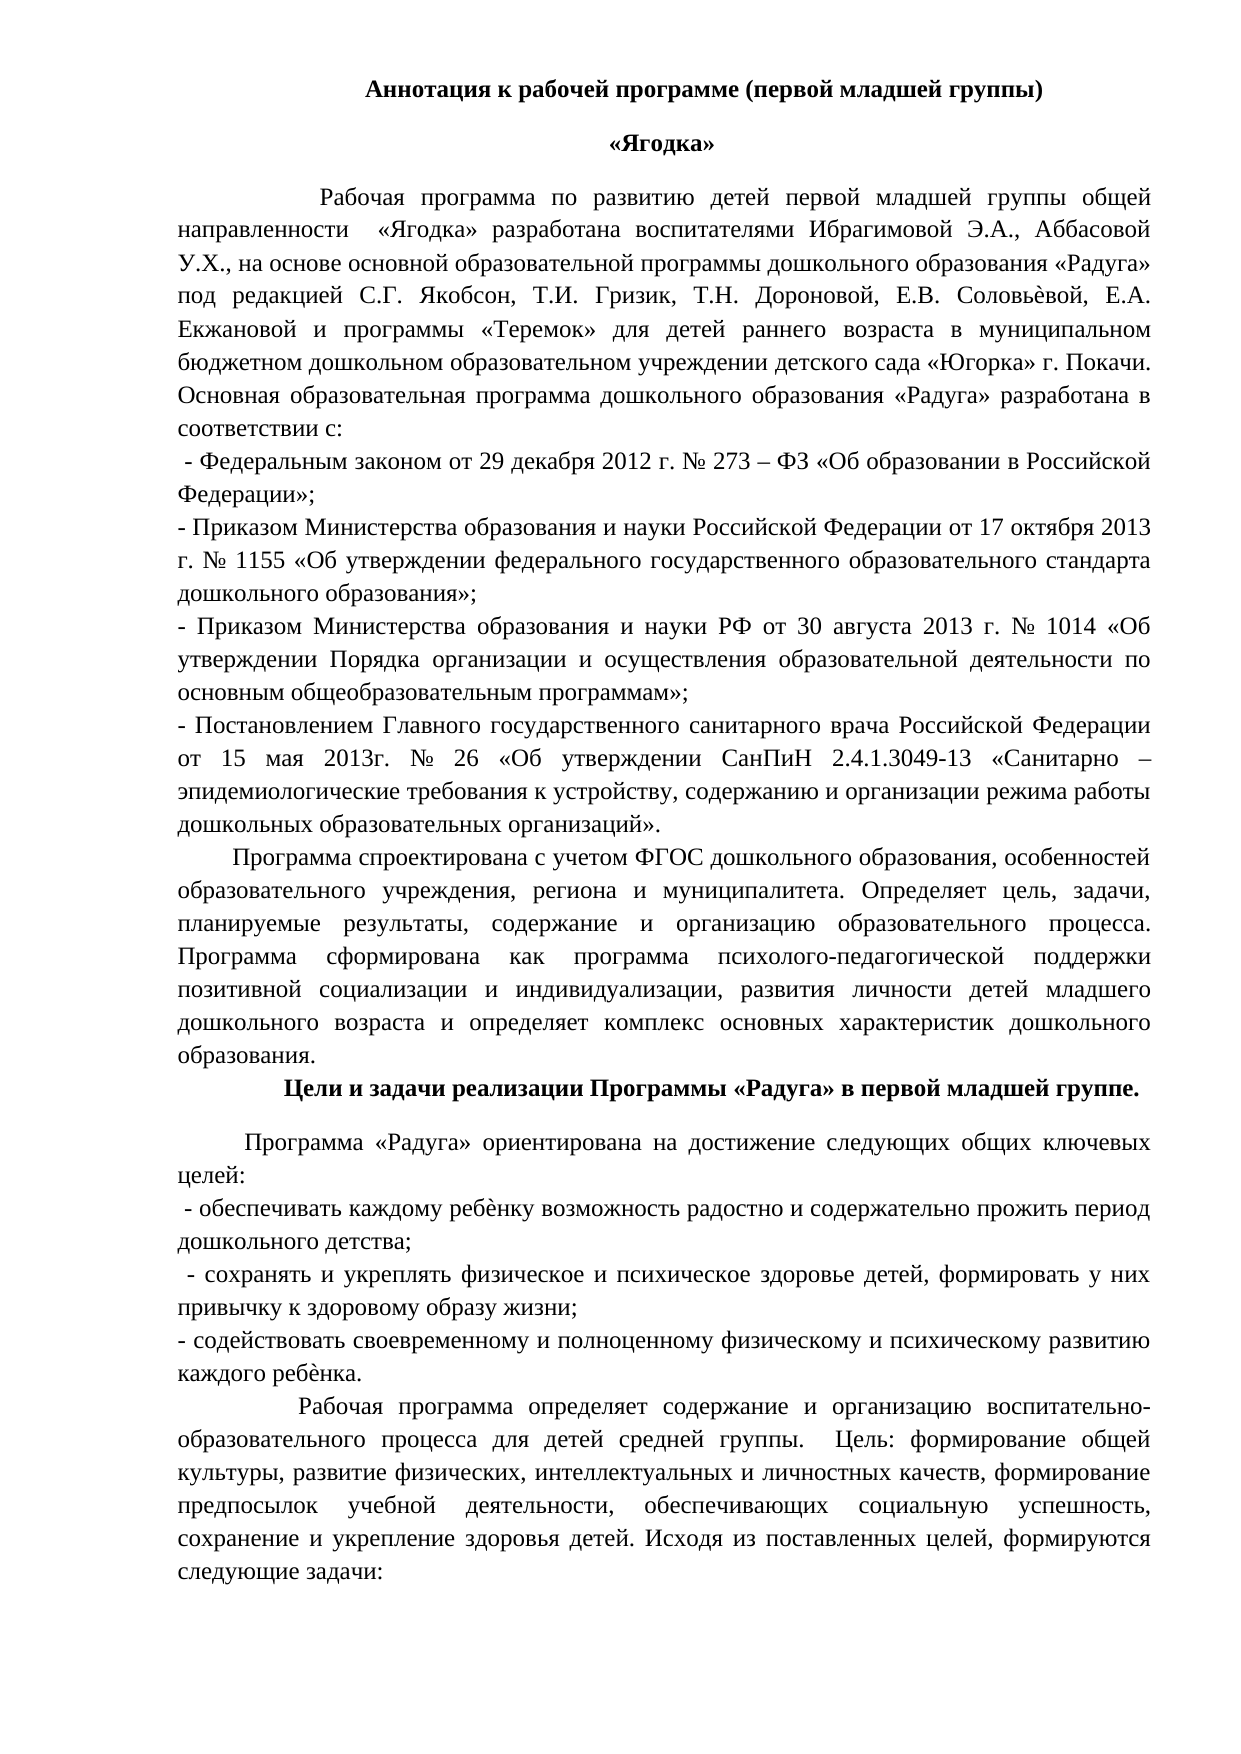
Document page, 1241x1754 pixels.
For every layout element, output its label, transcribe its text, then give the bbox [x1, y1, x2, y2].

text Аннотация к рабочей программе (первой младшей группы) [177, 74, 1152, 103]
text - Приказом Министерства образования и науки РФ от 30 августа 2013 г. № 1014 «Об утверждении Порядка организации и осуществления образовательной деятельности по основным общеобразовательным программам»; [177, 611, 1152, 706]
text Цели и задачи реализации Программы «Радуга» в первой младшей группе. [177, 1073, 1152, 1102]
text - Постановлением Главного государственного санитарного врача Российской Федерации от 15 мая 2013г. № 26 «Об утверждении СанПиН 2.4.1.3049-13 «Санитарно – эпидемиологические требования к устройству, содержанию и организации режима работы дошкольных образовательных организаций». [177, 710, 1152, 838]
text - Приказом Министерства образования и науки Российской Федерации от 17 октября 2013 г. № 1155 «Об утверждении федерального государственного образовательного стандарта дошкольного образования»; [177, 512, 1152, 607]
text «Ягодка» [177, 128, 1152, 156]
text Программа спроектирована с учетом ФГОС дошкольного образования, особенностей образовательного учреждения, региона и муниципалитета. Определяет цель, задачи, планируемые результаты, содержание и организацию образовательного процесса. Программа сформирована как программа психолого-педагогической поддержки позитивной социализации и индивидуализации, развития личности детей младшего дошкольного возраста и определяет комплекс основных характеристик дошкольного образования. [177, 842, 1152, 1069]
text Программа «Радуга» ориентирована на достижение следующих общих ключевых целей: [177, 1127, 1152, 1189]
text Рабочая программа по развитию детей первой младшей группы общей направленности «Ягодка» разработана воспитателями Ибрагимовой Э.А., Аббасовой У.Х., на основе основной образовательной программы дошкольного образования «Радуга» под редакцией С.Г. Якобсон, Т.И. Гризик, Т.Н. Дороновой, Е.В. Соловьѐвой, Е.А. Екжановой и программы «Теремок» для детей раннего возраста в муниципальном бюджетном дошкольном образовательном учреждении детского сада «Югорка» г. Покачи. Основная образовательная программа дошкольного образования «Радуга» разработана в соответствии с: [177, 182, 1152, 441]
text - обеспечивать каждому ребѐнку возможность радостно и содержательно прожить период дошкольного детства; [177, 1193, 1152, 1255]
text - сохранять и укреплять физическое и психическое здоровье детей, формировать у них привычку к здоровому образу жизни; [177, 1259, 1152, 1321]
text - Федеральным законом от 29 декабря 2012 г. № 273 – ФЗ «Об образовании в Российской Федерации»; [177, 446, 1152, 507]
text Рабочая программа определяет содержание и организацию воспитательно-образовательного процесса для детей средней группы. Цель: формирование общей культуры, развитие физических, интеллектуальных и личностных качеств, формирование предпосылок учебной деятельности, обеспечивающих социальную успешность, сохранение и укрепление здоровья детей. Исходя из поставленных целей, формируются следующие задачи: [177, 1391, 1152, 1585]
text - содействовать своевременному и полноценному физическому и психическому развитию каждого ребѐнка. [177, 1325, 1152, 1387]
